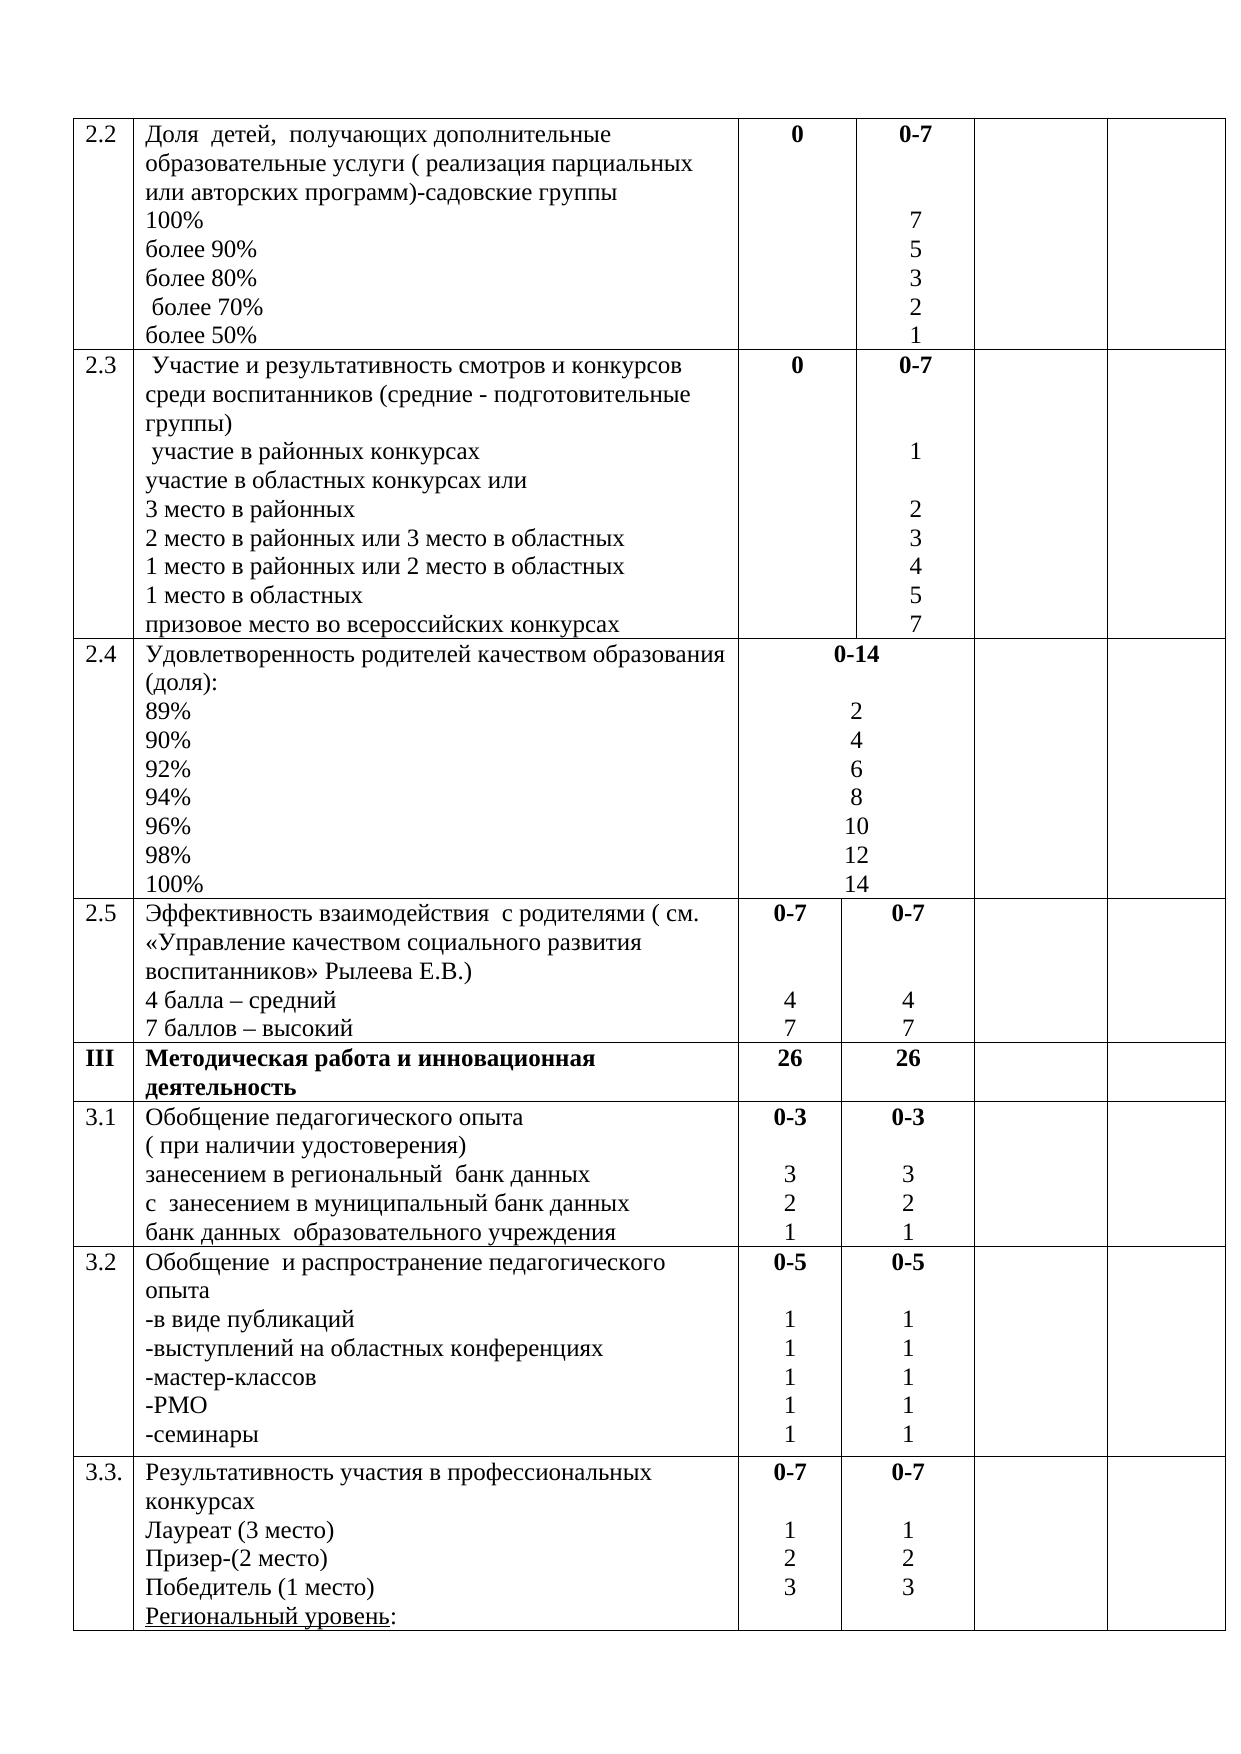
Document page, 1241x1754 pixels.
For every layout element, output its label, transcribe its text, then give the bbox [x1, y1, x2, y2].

table_cell 0-3 3 2 1 [739, 1102, 841, 1246]
table_cell 0-5 1 1 1 1 1 [842, 1247, 974, 1456]
table_cell 0-7 4 7 [739, 899, 841, 1042]
table_cell [975, 119, 1107, 349]
table_cell Участие и результативность смотров и конкурсов среди воспитанников (средние - подготовительные группы) участие в районных конкурсах участие в областных конкурсах или 3 место в районных 2 место в районных или 3 место в областных 1 место в районных или 2 место в областных 1 место в областных призовое место во всероссийских конкурсах [134, 350, 738, 638]
table_cell Обобщение и распространение педагогического опыта -в виде публикаций -выступлений на областных конференциях -мастер-классов -РМО -семинары [134, 1247, 738, 1456]
table_cell 2.4 [74, 639, 133, 897]
table_cell 0-14 2 4 6 8 10 12 14 [739, 639, 974, 897]
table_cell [134, 1457, 738, 1630]
table_cell [1108, 1457, 1225, 1630]
table_cell [1108, 350, 1225, 638]
table_cell [1108, 639, 1225, 897]
table_cell [975, 1457, 1107, 1630]
table_cell [1108, 1247, 1225, 1456]
table_cell Методическая работа и инновационная деятельность [134, 1043, 738, 1101]
table_cell [1108, 1102, 1225, 1246]
table_cell [1108, 119, 1225, 349]
table_cell 0-3 3 2 1 [842, 1102, 974, 1246]
table_cell Удовлетворенность родителей качеством образования (доля): 89% 90% 92% 94% 96% 98% 100% [134, 639, 738, 897]
table_cell [975, 639, 1107, 897]
table_cell 0-7 7 5 3 2 1 [857, 119, 974, 349]
table_cell 0 [739, 119, 856, 349]
table_cell 0-7 1 2 3 4 5 7 [857, 350, 974, 638]
table_cell [975, 899, 1107, 1042]
table_cell 0-7 1 2 3 5 6 7 [739, 1457, 841, 1630]
table_cell 0 [739, 350, 856, 638]
table_cell III [74, 1043, 133, 1101]
table_cell 2.2 [74, 119, 133, 349]
table_cell [975, 350, 1107, 638]
table_cell Эффективность взаимодействия с родителями ( см. «Управление качеством социального развития воспитанников» Рылеева Е.В.) 4 балла – средний 7 баллов – высокий [134, 899, 738, 1042]
table_cell 0-5 1 1 1 1 1 [739, 1247, 841, 1456]
table_cell 0-7 4 7 [842, 899, 974, 1042]
table_cell 3.2 [74, 1247, 133, 1456]
table_cell Обобщение педагогического опыта ( при наличии удостоверения) занесением в региональный банк данных с занесением в муниципальный банк данных банк данных образовательного учреждения [134, 1102, 738, 1246]
table_cell 0-7 1 2 3 5 6 7 [842, 1457, 974, 1630]
table_cell 2.5 [74, 899, 133, 1042]
table_cell [1108, 1043, 1225, 1101]
table_cell [975, 1247, 1107, 1456]
table_cell 2.3 [74, 350, 133, 638]
table_cell 26 [842, 1043, 974, 1101]
table_cell 3.3. [74, 1457, 133, 1630]
table_cell [975, 1043, 1107, 1101]
table_cell 26 [739, 1043, 841, 1101]
table_cell [1108, 899, 1225, 1042]
table_cell [975, 1102, 1107, 1246]
table_cell 3.1 [74, 1102, 133, 1246]
table_cell Доля детей, получающих дополнительные образовательные услуги ( реализация парциальных или авторских программ)-садовские группы 100% более 90% более 80% более 70% более 50% [134, 119, 738, 349]
